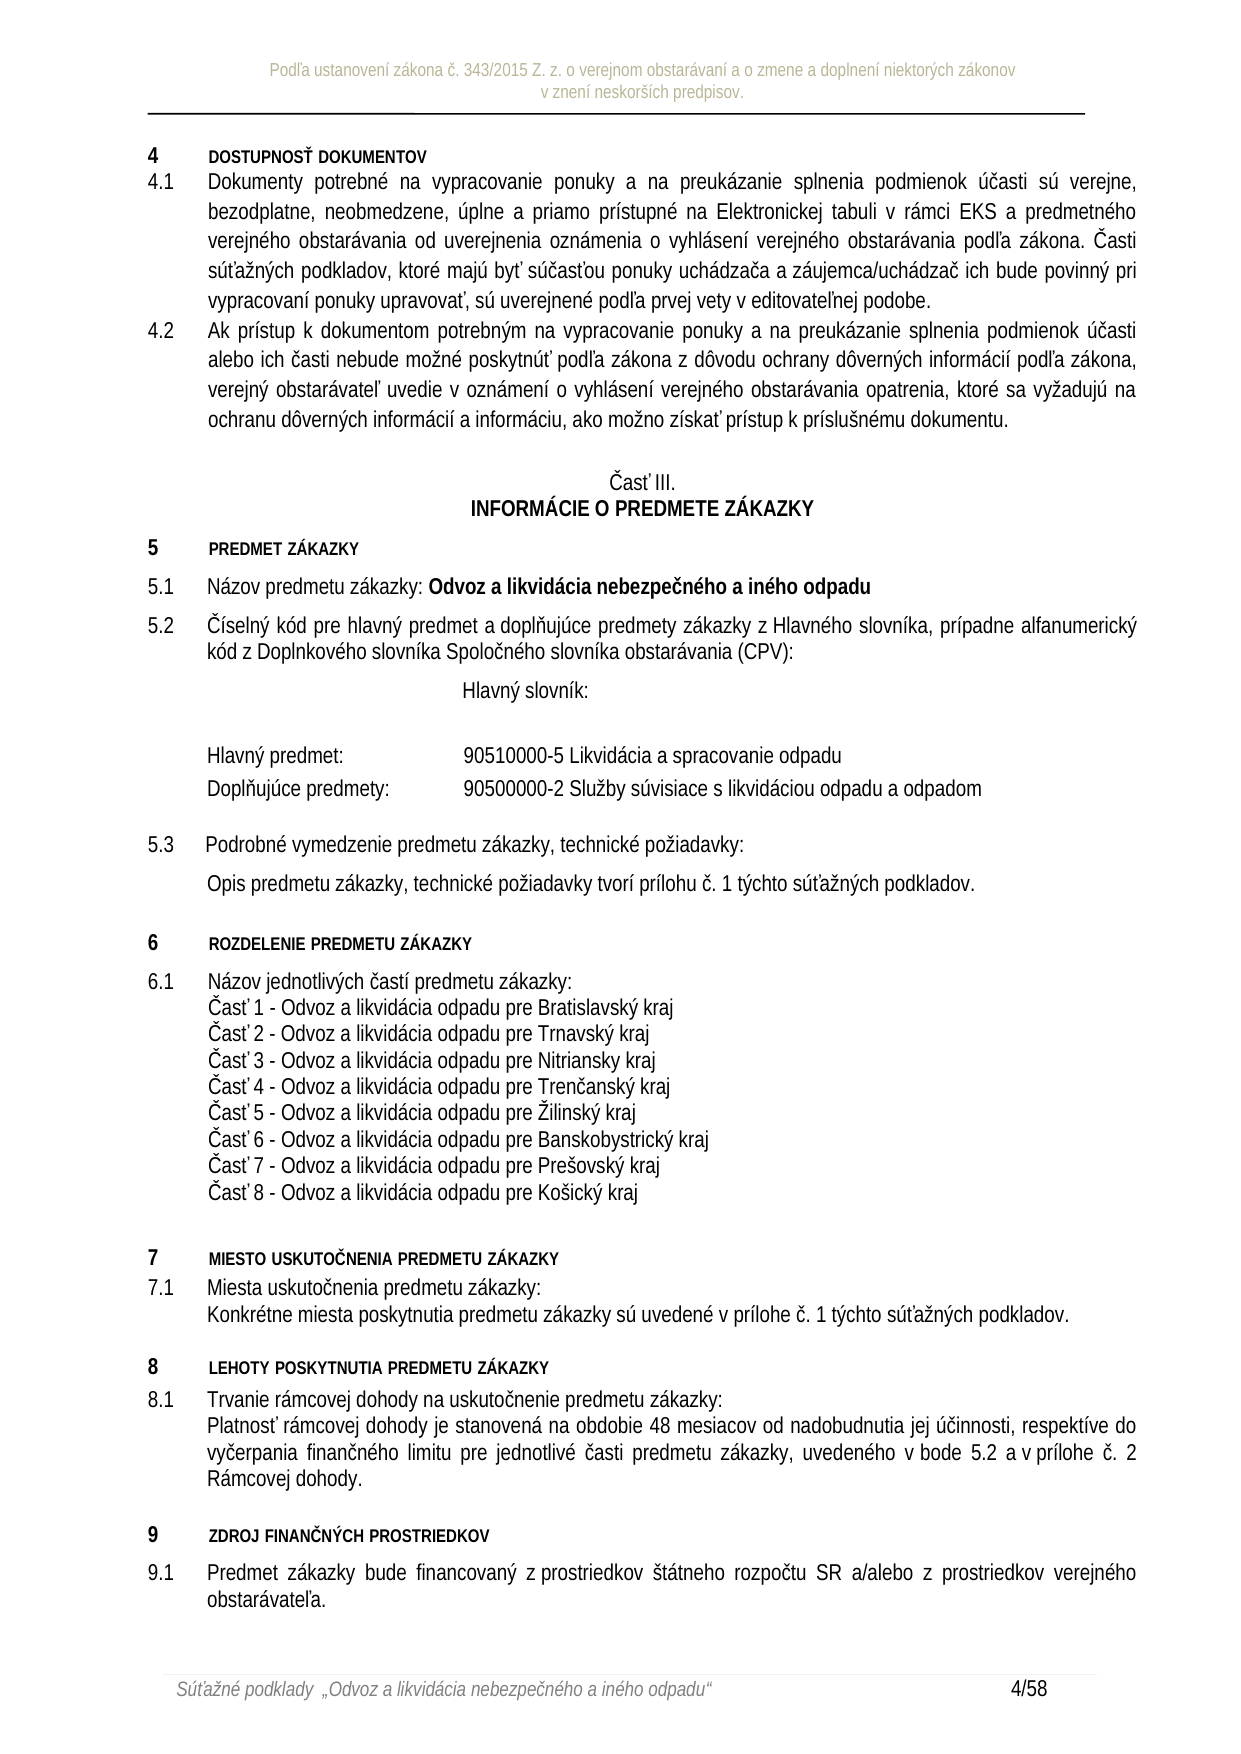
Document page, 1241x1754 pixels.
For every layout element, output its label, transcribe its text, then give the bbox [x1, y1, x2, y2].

text Časť 2 - Odvoz a likvidácia odpadu pre Trnavský kraj [208, 1020, 1137, 1047]
list Trvanie rámcovej dohody na uskutočnenie predmetu zákazky: [148, 1386, 1137, 1412]
text Časť 6 - Odvoz a likvidácia odpadu pre Banskobystrický kraj [208, 1126, 1137, 1152]
list Miesta uskutočnenia predmetu zákazky: [148, 1274, 1137, 1301]
text Platnosť rámcovej dohody je stanovená na obdobie 48 mesiacov od nadobudnutia jej účinnosti, respektíve do vyčerpania finančného limitu pre jednotlivé časti predmetu zákazky, uvedeného v bode 5.2 a v prílohe č. 2 Rámcovej dohody. [207, 1412, 1137, 1491]
list Názov predmetu zákazky: Odvoz a likvidácia nebezpečného a iného odpadu [148, 573, 1137, 599]
text Časť 5 - Odvoz a likvidácia odpadu pre Žilinský kraj [208, 1099, 1137, 1126]
list lehoty poskytnutia predmetu zákazky [148, 1353, 1137, 1379]
text Hlavný predmet: 90510000-5 Likvidácia a spracovanie odpadu [207, 742, 1137, 768]
list dostupnosť dokumentov [148, 142, 1137, 168]
text Časť 8 - Odvoz a likvidácia odpadu pre Košický kraj [208, 1178, 1137, 1205]
list Predmet zákazky bude financovaný z prostriedkov štátneho rozpočtu SR a/alebo z prostriedkov verejného obstarávateľa. [148, 1559, 1137, 1612]
text Konkrétne miesta poskytnutia predmetu zákazky sú uvedené v prílohe č. 1 týchto súťažných podkladov. [148, 1301, 1137, 1327]
list Ak prístup k dokumentom potrebným na vypracovanie ponuky a na preukázanie splnenia podmienok účasti alebo ich časti nebude možné poskytnúť podľa zákona z dôvodu ochrany dôverných informácií podľa zákona, verejný obstarávateľ uvedie v oznámení o vyhlásení verejného obstarávania opatrenia, ktoré sa vyžadujú na ochranu dôverných informácií a informáciu, ako možno získať prístup k príslušnému dokumentu. [148, 317, 1137, 432]
text 5.3 Podrobné vymedzenie predmetu zákazky, technické požiadavky: [148, 831, 1137, 858]
text INFORMÁCIE O PREDMETE ZÁKAZKY [148, 495, 1137, 521]
list predmet zákazky [148, 534, 1137, 560]
text Časť 1 - Odvoz a likvidácia odpadu pre Bratislavský kraj [208, 994, 1137, 1020]
text Časť III. [148, 469, 1137, 495]
list miesto uskutočnenia predmetu zákazky [148, 1244, 1137, 1270]
text Časť 3 - Odvoz a likvidácia odpadu pre Nitriansky kraj [208, 1047, 1137, 1073]
list rozdelenie predmetu zákazky [148, 929, 1137, 955]
list Názov jednotlivých častí predmetu zákazky: [148, 968, 1137, 994]
list Dokumenty potrebné na vypracovanie ponuky a na preukázanie splnenia podmienok účasti sú verejne, bezodplatne, neobmedzene, úplne a priamo prístupné na Elektronickej tabuli v rámci EKS a predmetného verejného obstarávania od uverejnenia oznámenia o vyhlásení verejného obstarávania podľa zákona. Časti súťažných podkladov, ktoré majú byť súčasťou ponuky uchádzača a záujemca/uchádzač ich bude povinný pri vypracovaní ponuky upravovať, sú uverejnené podľa prvej vety v editovateľnej podobe. [148, 168, 1137, 313]
text Hlavný slovník: [398, 677, 1137, 703]
text Doplňujúce predmety: 90500000-2 Služby súvisiace s likvidáciou odpadu a odpadom [207, 775, 1137, 801]
list Číselný kód pre hlavný predmet a doplňujúce predmety zákazky z Hlavného slovníka, prípadne alfanumerický kód z Doplnkového slovníka Spoločného slovníka obstarávania (CPV): [148, 612, 1137, 664]
list zdroj finančných prostriedkov [148, 1521, 1137, 1547]
text Opis predmetu zákazky, technické požiadavky tvorí prílohu č. 1 týchto súťažných podkladov. [207, 870, 1137, 897]
text Časť 7 - Odvoz a likvidácia odpadu pre Prešovský kraj [208, 1152, 1137, 1178]
text Časť 4 - Odvoz a likvidácia odpadu pre Trenčanský kraj [208, 1073, 1137, 1099]
